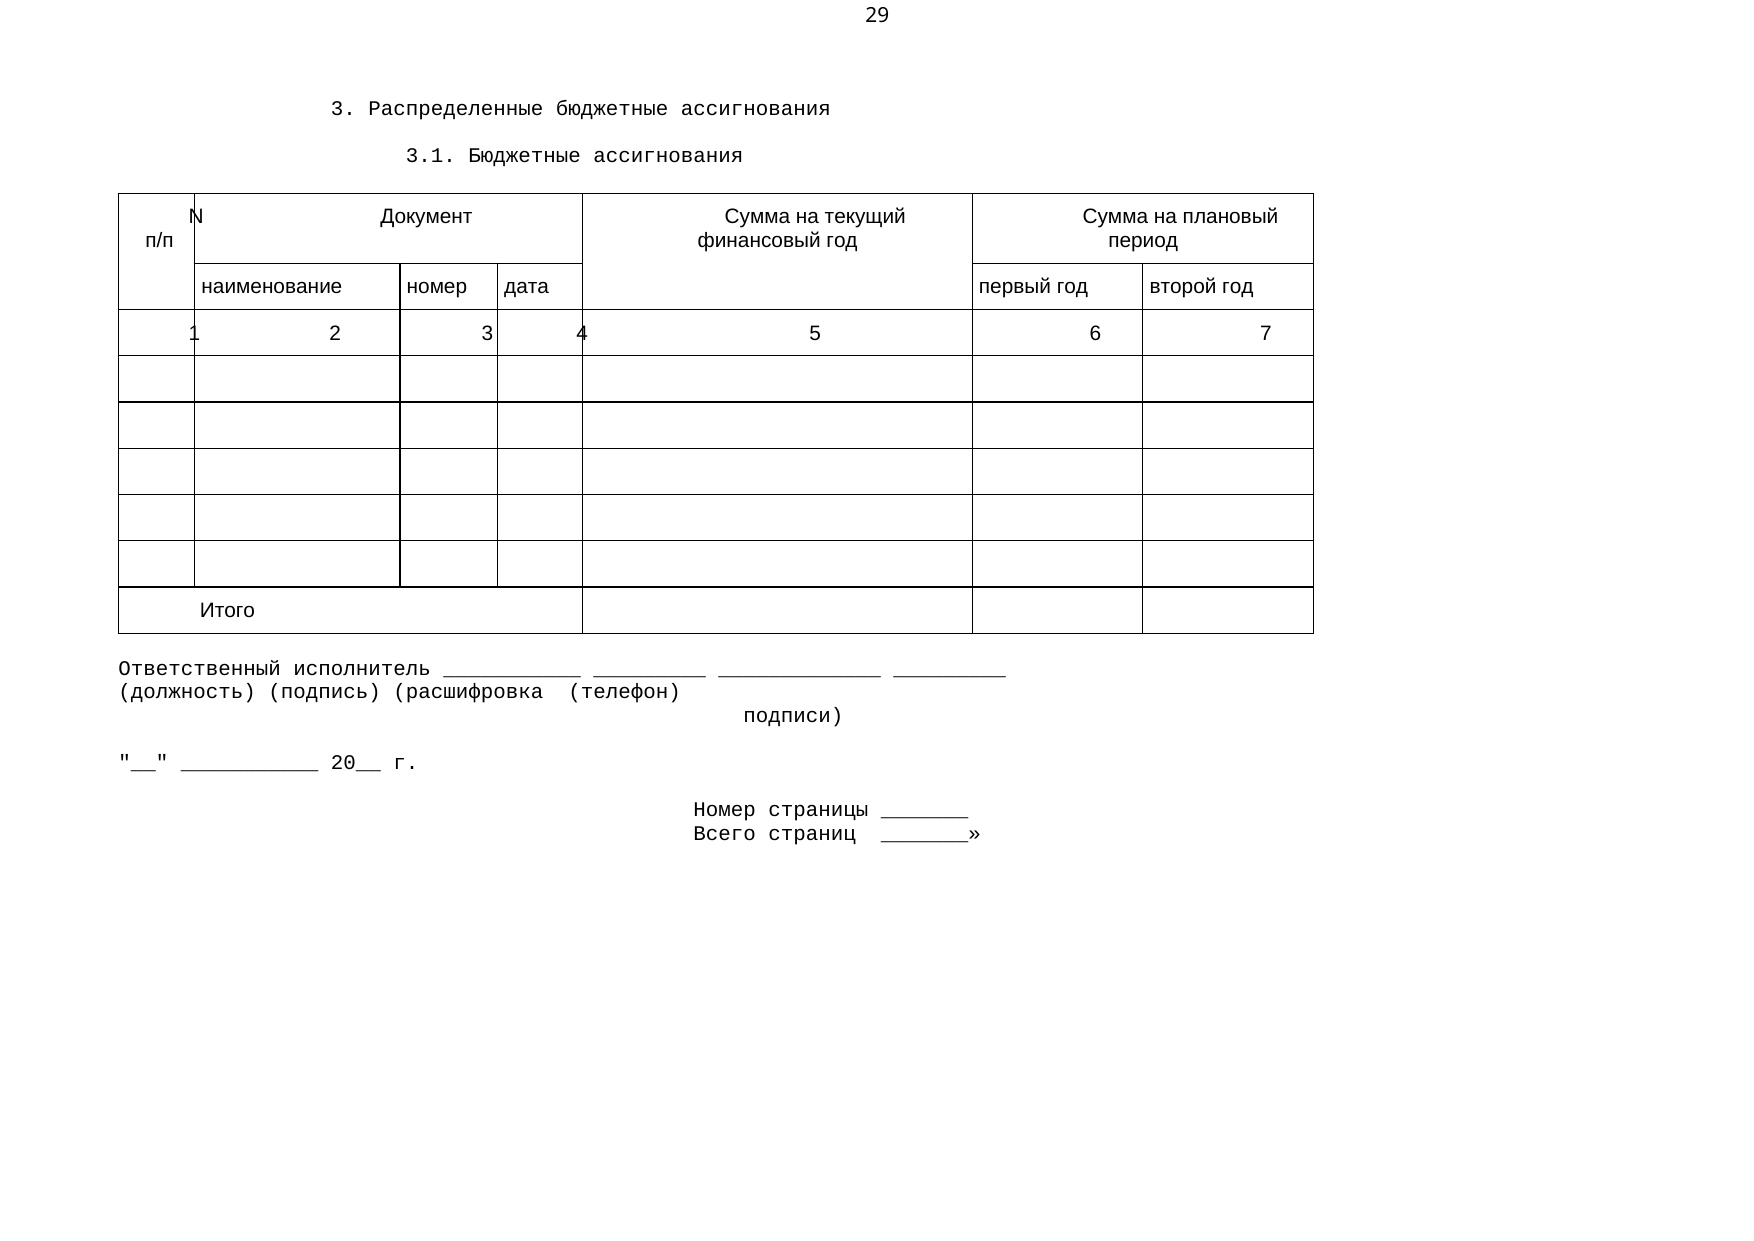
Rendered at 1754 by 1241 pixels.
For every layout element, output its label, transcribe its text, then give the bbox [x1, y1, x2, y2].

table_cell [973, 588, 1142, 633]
table_cell дата [498, 264, 582, 309]
table_cell [1143, 403, 1313, 448]
text 3.1. Бюджетные ассигнования [118, 145, 1636, 168]
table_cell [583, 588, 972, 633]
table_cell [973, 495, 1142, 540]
table_cell [401, 356, 497, 401]
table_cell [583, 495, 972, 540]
table_cell [119, 449, 194, 494]
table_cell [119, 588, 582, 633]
table_cell [195, 356, 399, 401]
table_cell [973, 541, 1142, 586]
text Ответственный исполнитель ___________ _________ _____________ _________ [118, 658, 1636, 681]
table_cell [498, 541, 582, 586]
table_cell 4 [498, 310, 582, 355]
table_header Сумма на текущий финансовый год [583, 194, 972, 309]
text Номер страницы _______ [118, 799, 1636, 823]
text Всего страниц _______» [118, 823, 1636, 847]
table_cell [498, 403, 582, 448]
text подписи) [118, 705, 1636, 728]
table_cell 3 [401, 310, 497, 355]
text (должность) (подпись) (расшифровка (телефон) [118, 681, 1636, 705]
table_cell [973, 403, 1142, 448]
table_cell [401, 403, 497, 448]
table_cell [973, 449, 1142, 494]
table_cell [401, 449, 497, 494]
table_cell [498, 356, 582, 401]
text "__" ___________ 20__ г. [118, 752, 1636, 776]
table_header N п/п [119, 194, 194, 309]
table_header Документ [195, 194, 582, 263]
table_cell [1143, 356, 1313, 401]
table_cell [195, 449, 399, 494]
table_cell 6 [973, 310, 1142, 355]
table_cell номер [401, 264, 497, 309]
table_cell [119, 356, 194, 401]
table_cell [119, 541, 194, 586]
table_cell первый год [973, 264, 1142, 309]
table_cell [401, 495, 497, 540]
table_cell 1 [119, 310, 194, 355]
table_cell [195, 403, 399, 448]
table_cell [583, 356, 972, 401]
table_cell 2 [195, 310, 399, 355]
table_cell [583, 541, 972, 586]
table_header Сумма на плановый период [973, 194, 1313, 263]
table_cell [583, 403, 972, 448]
table_cell [498, 449, 582, 494]
text 3. Распределенные бюджетные ассигнования [118, 97, 1636, 121]
table_cell [583, 449, 972, 494]
table_cell 7 [1143, 310, 1313, 355]
table_cell [119, 403, 194, 448]
table_cell второй год [1143, 264, 1313, 309]
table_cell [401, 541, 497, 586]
table_cell [119, 495, 194, 540]
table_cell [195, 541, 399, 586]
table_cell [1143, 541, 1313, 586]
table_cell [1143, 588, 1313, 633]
table_cell 5 [583, 310, 972, 355]
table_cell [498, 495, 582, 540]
table_cell наименование [195, 264, 399, 309]
table_cell [1143, 449, 1313, 494]
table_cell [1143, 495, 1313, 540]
table_cell [973, 356, 1142, 401]
table_cell [195, 495, 399, 540]
